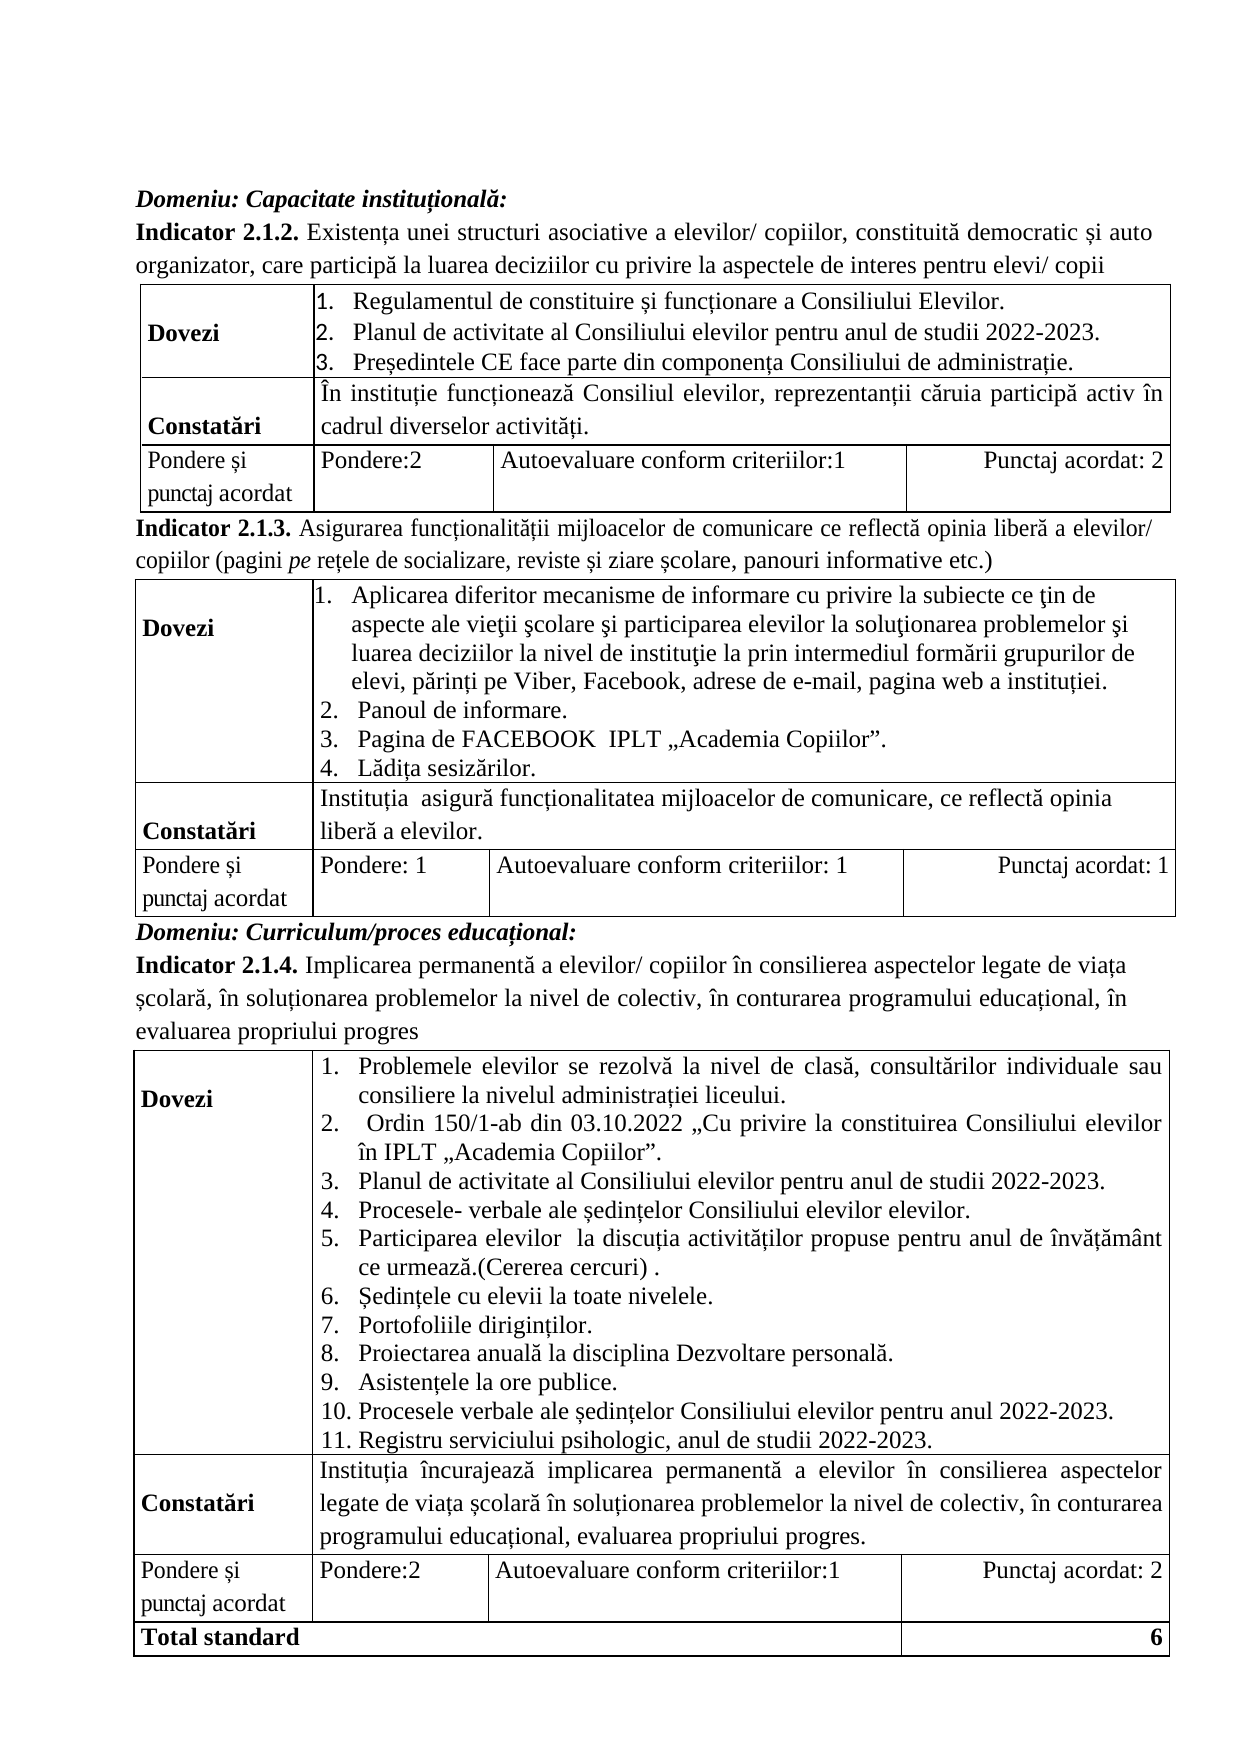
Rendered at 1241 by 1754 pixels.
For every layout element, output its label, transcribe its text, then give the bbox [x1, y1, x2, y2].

table_cell Pondere: 1 [314, 850, 489, 916]
table_cell Instituția încurajează implicarea permanentă a elevilor în consilierea aspectelor legate de viața școlară în soluționarea problemelor la nivel de colectiv, în conturarea programului educațional, evaluarea propriului progres. [313, 1455, 1169, 1554]
table_cell 6 [902, 1623, 1169, 1655]
table_cell Punctaj acordat: 1 [904, 850, 1175, 916]
table_cell Pondere:2 [315, 446, 493, 511]
table_cell În instituție funcționează Consiliul elevilor, reprezentanții căruia participă activ în cadrul diverselor activități. [315, 378, 1170, 444]
text Domeniu: Curriculum/proces educațional: [135, 917, 1176, 946]
table_cell Autoevaluare conform criteriilor:1 [494, 446, 906, 511]
table_cell Pondere:2 [313, 1555, 488, 1621]
table_cell Pondere și punctaj acordat [141, 445, 313, 511]
table_cell Autoevaluare conform criteriilor:1 [489, 1555, 901, 1621]
table_cell Pondere și punctaj acordat [136, 850, 312, 916]
table_cell Constatări [141, 378, 313, 444]
text Indicator 2.1.4. Implicarea permanentă a elevilor/ copiilor în consilierea aspectelor legate de viața școlară, în soluționarea problemelor la nivel de colectiv, în conturarea programului educațional, în evaluarea propriului progres [135, 950, 1128, 1045]
text Indicator 2.1.2. Existența unei structuri asociative a elevilor/ copiilor, constituită democratic și auto organizator, care participă la luarea deciziilor cu privire la aspectele de interes pentru elevi/ copii [135, 217, 1153, 279]
text Domeniu: Capacitate instituțională: [135, 184, 1176, 213]
table_header Dovezi [135, 1051, 312, 1453]
table_header Dovezi [141, 285, 313, 377]
table_header Aplicarea diferitor mecanisme de informare cu privire la subiecte ce ţin de aspecte ale vieţii şcolare şi participarea elevilor la soluţionarea problemelor şi luarea deciziilor la nivel de instituţie la prin intermediul formării grupurilor de elevi, părinți pe Viber, Facebook, adrese de e-mail, pagina web a instituției. Panoul de informare. Pagina de FACEBOOK IPLT „Academia Copiilor”. Lădița sesizărilor. [314, 580, 1175, 781]
table_cell Constatări [135, 1455, 312, 1554]
text Indicator 2.1.3. Asigurarea funcționalității mijloacelor de comunicare ce reflectă opinia liberă a elevilor/ copiilor (pagini pe rețele de socializare, reviste și ziare școlare, panouri informative etc.) [135, 513, 1153, 574]
table_cell Total standard [135, 1623, 901, 1655]
table_cell Constatări [136, 783, 312, 849]
table_cell Punctaj acordat: 2 [907, 446, 1170, 511]
table_cell Instituția asigură funcționalitatea mijloacelor de comunicare, ce reflectă opinia liberă a elevilor. [314, 783, 1175, 849]
table_header Dovezi [136, 580, 312, 781]
table_header Problemele elevilor se rezolvă la nivel de clasă, consultărilor individuale sau consiliere la nivelul administrației liceului. Ordin 150/1-ab din 03.10.2022 „Cu privire la constituirea Consiliului elevilor în IPLT „Academia Copiilor”. Planul de activitate al Consiliului elevilor pentru anul de studii 2022-2023. Procesele- verbale ale ședințelor Consiliului elevilor elevilor. Participarea elevilor la discuția activităților propuse pentru anul de învățământ ce urmează.(Cererea cercuri) . Ședințele cu elevii la toate nivelele. Portofoliile diriginților. Proiectarea anuală la disciplina Dezvoltare personală. Asistențele la ore publice. Procesele verbale ale ședințelor Consiliului elevilor pentru anul 2022-2023. Registru serviciului psihologic, anul de studii 2022-2023. [313, 1051, 1169, 1453]
table_cell Pondere și punctaj acordat [135, 1555, 312, 1621]
table_cell Autoevaluare conform criteriilor: 1 [490, 850, 903, 916]
table_header Regulamentul de constituire și funcționare a Consiliului Elevilor. Planul de activitate al Consiliului elevilor pentru anul de studii 2022-2023. Președintele CE face parte din componența Consiliului de administrație. [315, 285, 1170, 377]
table_cell Punctaj acordat: 2 [902, 1555, 1169, 1621]
